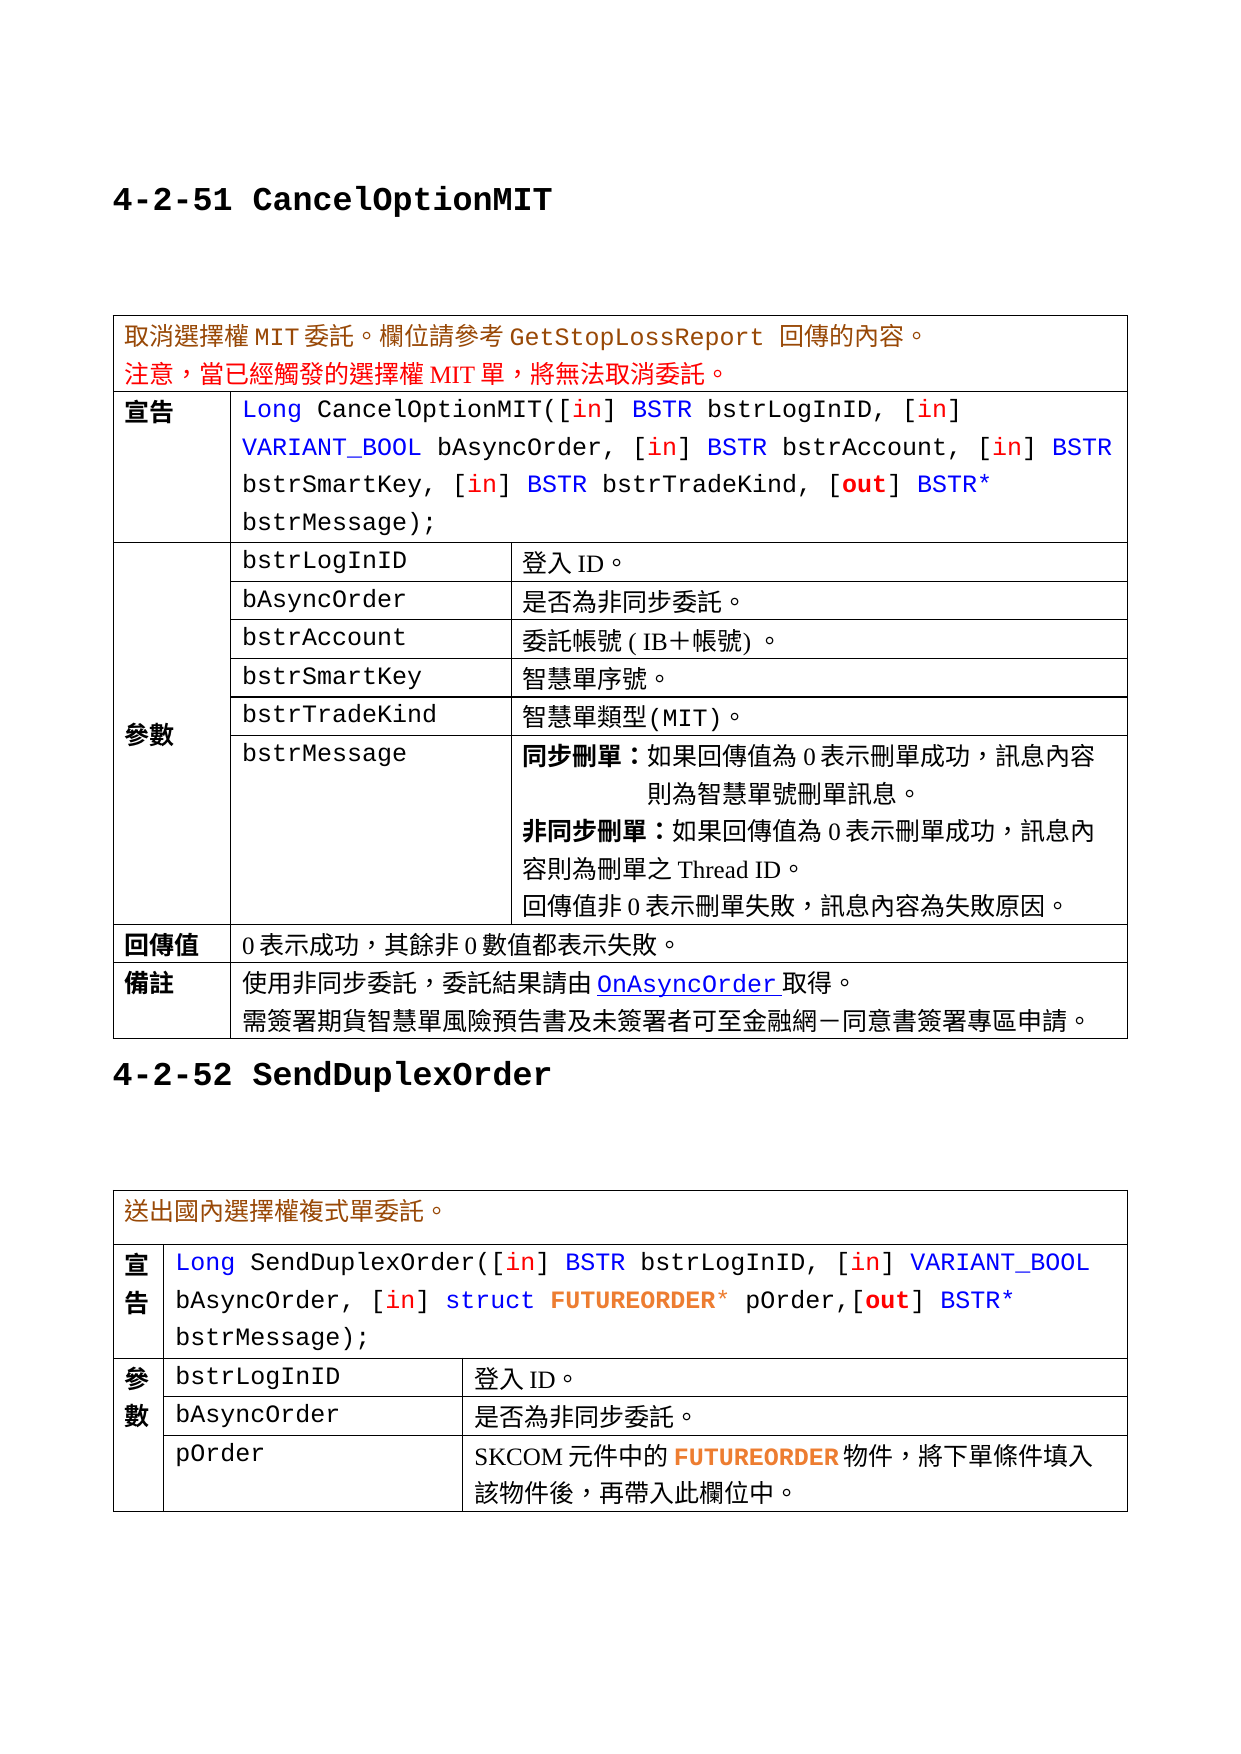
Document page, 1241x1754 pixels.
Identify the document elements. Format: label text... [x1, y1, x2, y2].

table_cell 參數 [114, 543, 230, 923]
table_cell bstrSmartKey [231, 659, 511, 696]
table_cell 登入ID。 [512, 543, 1127, 581]
table_cell 委託帳號 ( IB＋帳號) 。 [512, 620, 1127, 658]
table_cell bstrTradeKind [231, 698, 511, 735]
table_cell Long SendDuplexOrder([in] BSTR bstrLogInID, [in] VARIANT_BOOL bAsyncOrder, [in] struct FUTUREORDER* pOrder,[out] BSTR* bstrMessage); [164, 1245, 1127, 1358]
table_cell bAsyncOrder [231, 582, 511, 619]
table_header 取消選擇權MIT委託。欄位請參考GetStopLossReport 回傳的內容。 注意，當已經觸發的選擇權MIT單，將無法取消委託。 [114, 316, 1127, 391]
table_cell bAsyncOrder [164, 1397, 462, 1435]
table_cell bstrLogInID [164, 1359, 462, 1396]
table_cell 回傳值 [114, 925, 230, 962]
table_header 送出國內選擇權複式單委託。 [114, 1191, 1127, 1244]
table_cell bstrAccount [231, 620, 511, 658]
table_cell 備註 [114, 963, 230, 1038]
table_cell SKCOM元件中的 FUTUREORDER物件，將下單條件填入該物件後，再帶入此欄位中。 [463, 1436, 1127, 1511]
table_cell bstrMessage [231, 736, 511, 923]
table_cell 參數 [114, 1359, 163, 1511]
subtitle 4-2-52 SendDuplexOrder [112, 1039, 1128, 1114]
table_cell Long CancelOptionMIT([in] BSTR bstrLogInID, [in] VARIANT_BOOL bAsyncOrder, [in] BSTR bstrAccount, [in] BSTR bstrSmartKey, [in] BSTR bstrTradeKind, [out] BSTR* bstrMessage); [231, 392, 1127, 542]
table_cell 智慧單類型(MIT)。 [512, 698, 1127, 735]
table_cell 同步刪單：如果回傳值為 0表示刪單成功，訊息內容則為智慧單號刪單訊息。 非同步刪單：如果回傳值為 0表示刪單成功，訊息內容則為刪單之Thread ID。 回傳值非0表示刪單失敗，訊息內容為失敗原因。 [512, 736, 1127, 923]
table_cell 0表示成功，其餘非0數值都表示失敗。 [231, 925, 1127, 962]
subtitle 4-2-51 CancelOptionMIT [112, 164, 1128, 239]
table_cell 登入ID。 [463, 1359, 1127, 1396]
table_cell 智慧單序號。 [512, 659, 1127, 696]
table_cell pOrder [164, 1436, 462, 1511]
table_cell 是否為非同步委託。 [512, 582, 1127, 619]
table_cell 是否為非同步委託。 [463, 1397, 1127, 1435]
table_cell 宣告 [114, 392, 230, 542]
table_cell 宣告 [114, 1245, 163, 1358]
table_cell 使用非同步委託，委託結果請由OnAsyncOrder取得。 需簽署期貨智慧單風險預告書及未簽署者可至金融網－同意書簽署專區申請。 [231, 963, 1127, 1038]
table_cell bstrLogInID [231, 543, 511, 581]
